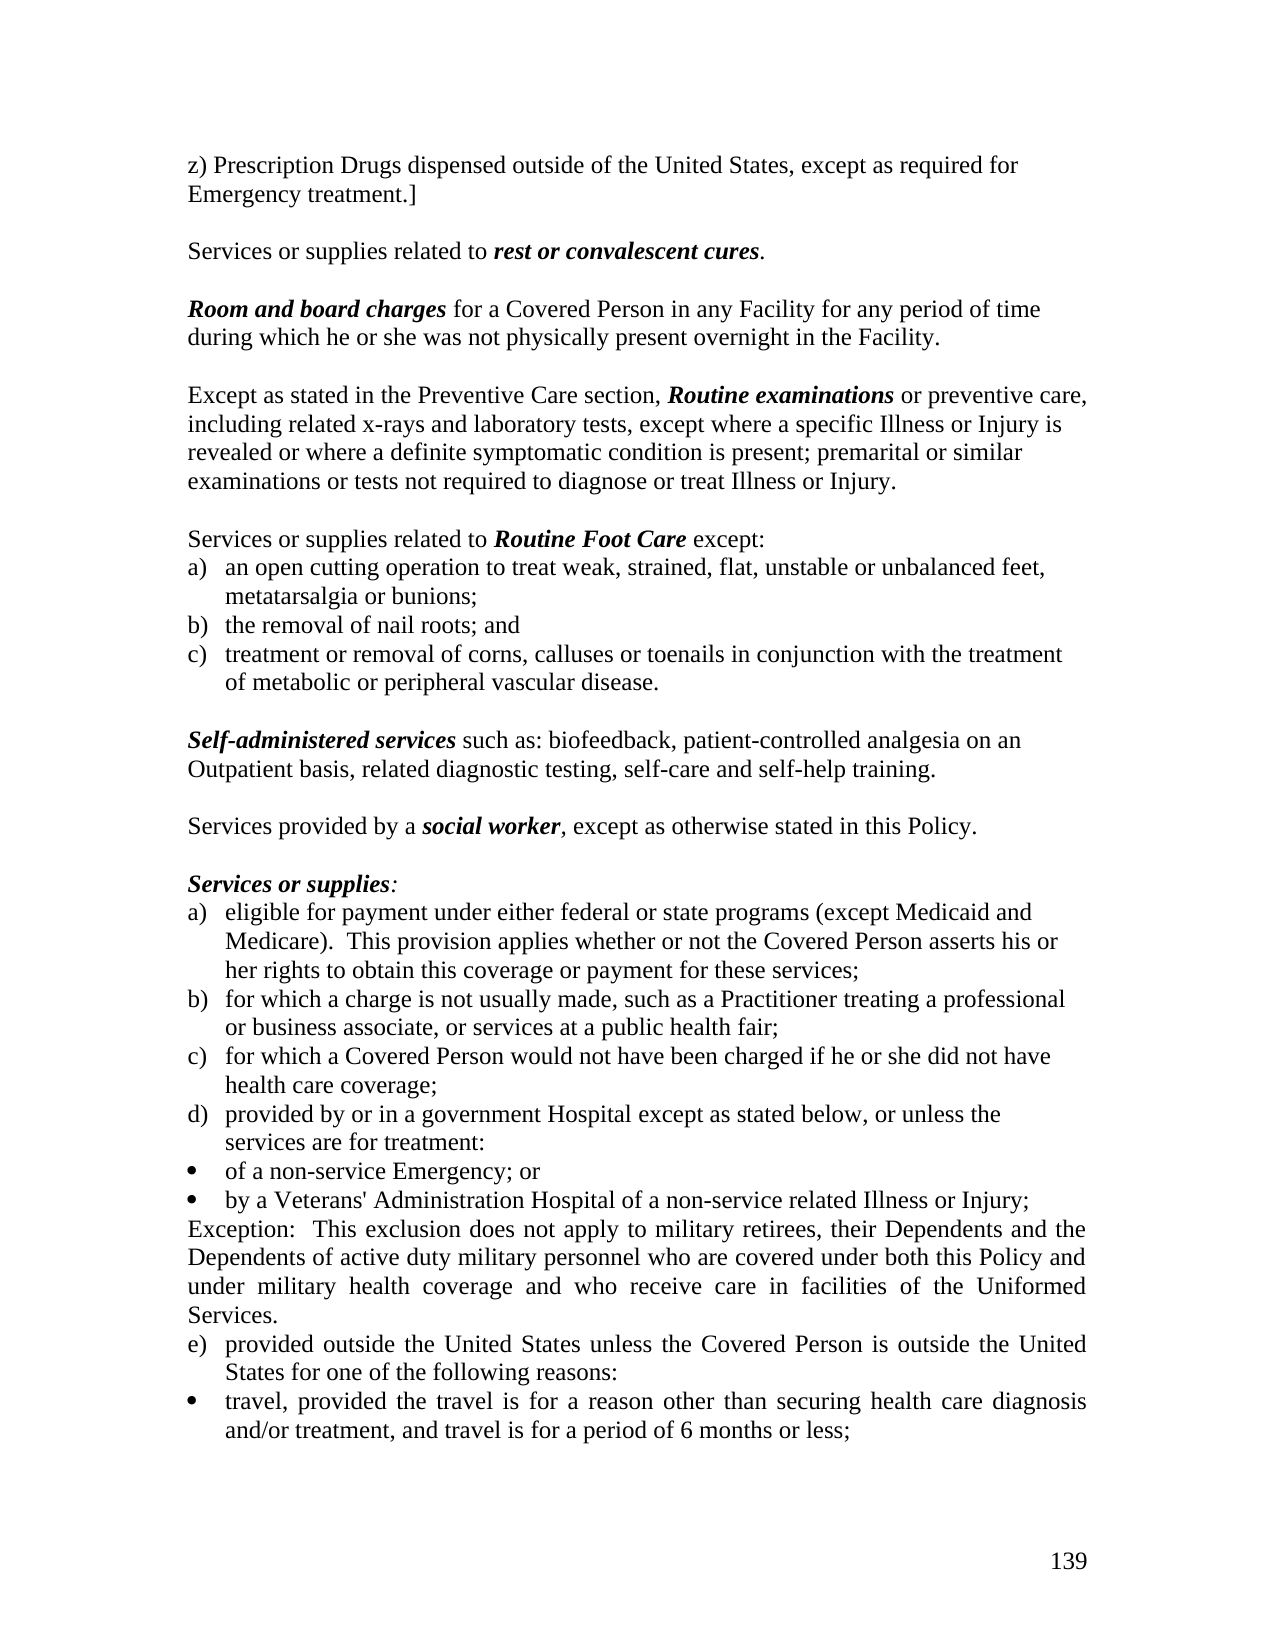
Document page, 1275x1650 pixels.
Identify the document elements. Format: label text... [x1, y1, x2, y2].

text z) Prescription Drugs dispensed outside of the United States, except as required for Emergency treatment.] [187, 150, 1087, 207]
list travel, provided the travel is for a reason other than securing health care diagnosis and/or treatment, and travel is for a period of 6 months or less; [187, 1386, 1087, 1444]
list for which a Covered Person would not have been charged if he or she did not have health care coverage; [187, 1041, 1087, 1099]
text Services or supplies related to rest or convalescent cures. [187, 236, 1087, 265]
list eligible for payment under either federal or state programs (except Medicaid and Medicare). This provision applies whether or not the Covered Person asserts his or her rights to obtain this coverage or payment for these services; [187, 897, 1087, 984]
list for which a charge is not usually made, such as a Practitioner treating a professional or business associate, or services at a public health fair; [187, 984, 1087, 1041]
text Except as stated in the Preventive Care section, Routine examinations or preventive care, including related x-rays and laboratory tests, except where a specific Illness or Injury is revealed or where a definite symptomatic condition is present; premarital or similar examinations or tests not required to diagnose or treat Illness or Injury. [187, 380, 1087, 495]
text Services or supplies: [187, 869, 1087, 897]
list the removal of nail roots; and [187, 610, 1087, 639]
text Services provided by a social worker, except as otherwise stated in this Policy. [187, 811, 1087, 840]
text Exception: This exclusion does not apply to military retirees, their Dependents and the Dependents of active duty military personnel who are covered under both this Policy and under military health coverage and who receive care in facilities of the Uniformed Services. [187, 1214, 1087, 1329]
list treatment or removal of corns, calluses or toenails in conjunction with the treatment of metabolic or peripheral vascular disease. [187, 639, 1087, 696]
list by a Veterans' of a non-service related Illness or Injury; [187, 1185, 1087, 1214]
list provided by or in a government Hospital except as stated below, or unless the services are for treatment: [187, 1099, 1087, 1156]
text Room and board charges for a Covered Person in any Facility for any period of time during which he or she was not physically present overnight in the Facility. [187, 294, 1087, 351]
text Self-administered services such as: biofeedback, patient-controlled analgesia on an Outpatient basis, related diagnostic testing, self-care and self-help training. [187, 725, 1087, 782]
list an open cutting operation to treat weak, strained, flat, unstable or unbalanced feet, metatarsalgia or bunions; [187, 552, 1087, 610]
text Services or supplies related to Routine Foot Care except: [187, 524, 1087, 552]
list of a non-service Emergency; or [187, 1156, 1087, 1185]
list provided outside the unless the Covered Person is outside the for one of the following reasons: [187, 1329, 1087, 1386]
